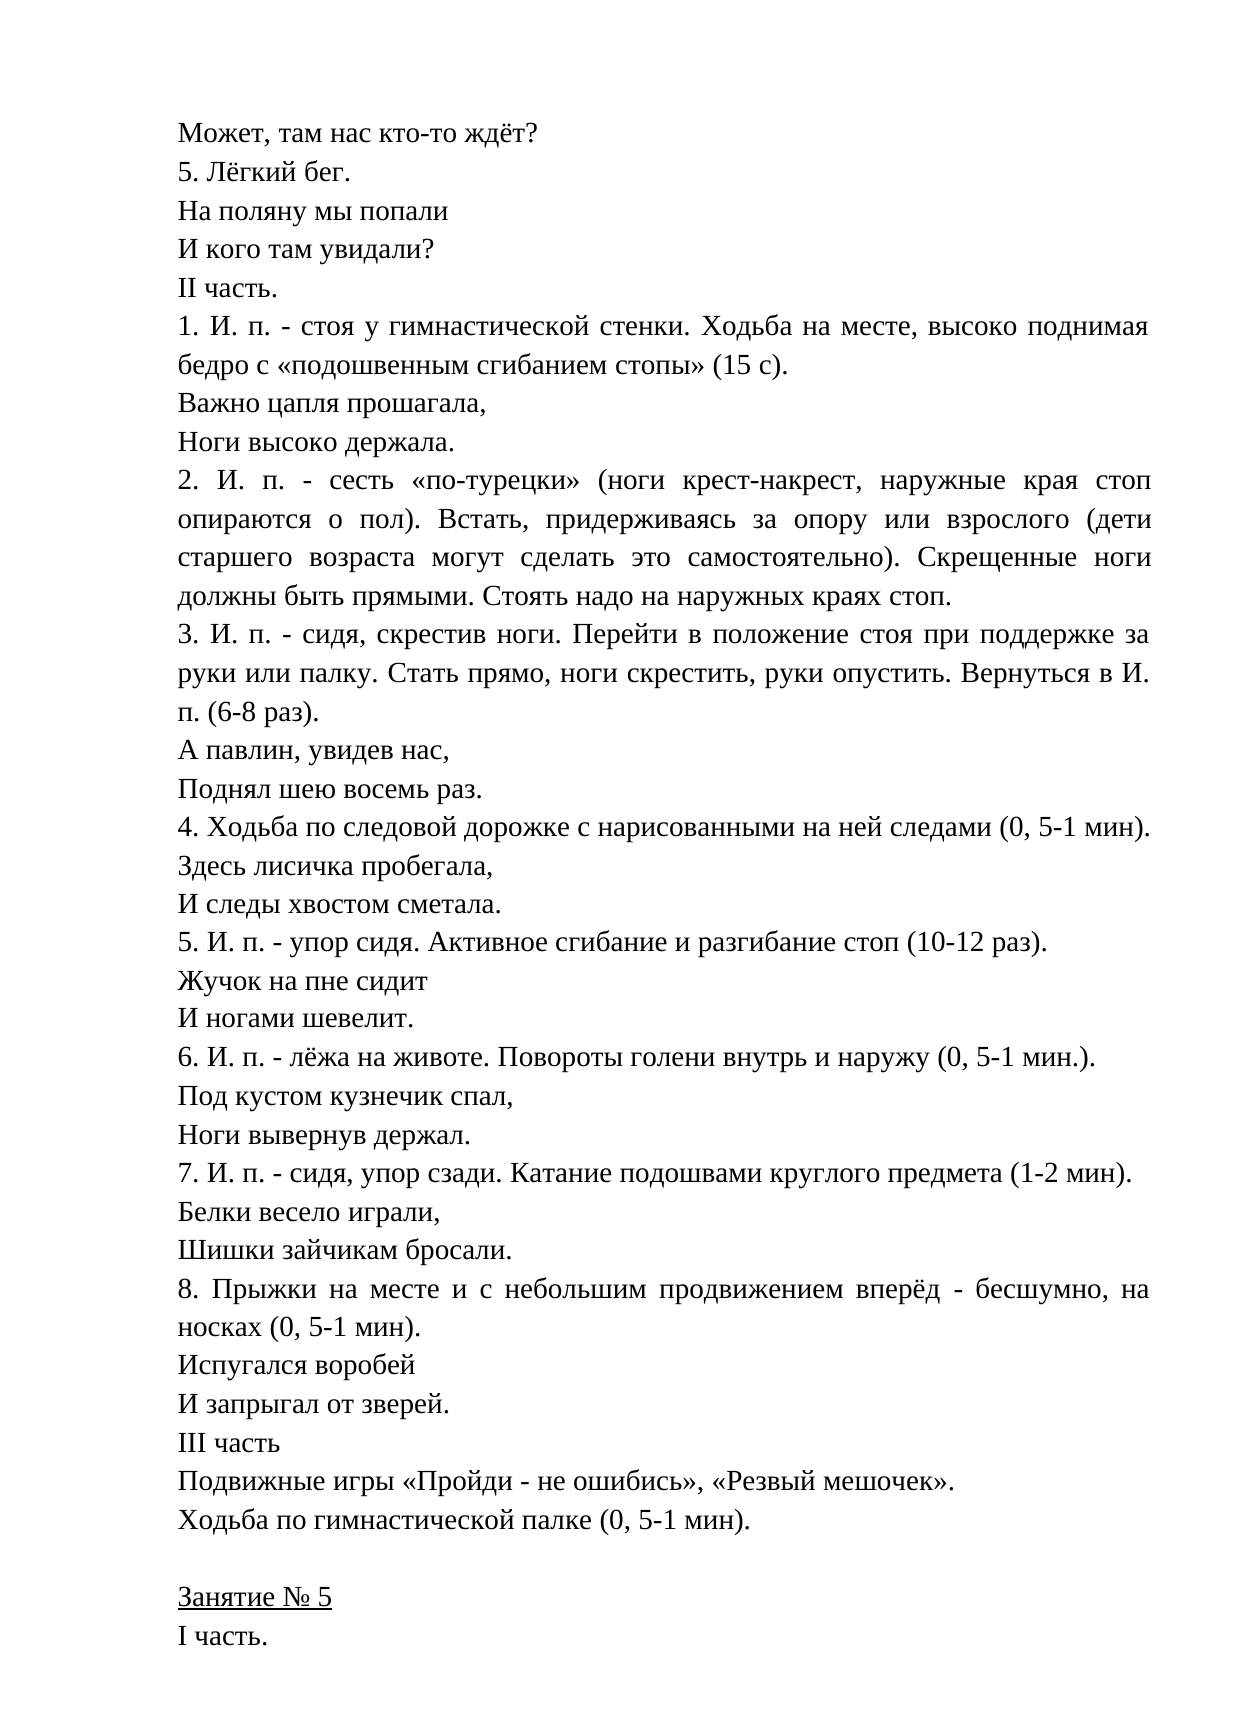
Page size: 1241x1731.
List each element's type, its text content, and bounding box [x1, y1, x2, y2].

text Занятие № 5 I часть. [177, 1579, 334, 1651]
list И. п. - сидя, скрестив ноги. Перейти в положение стоя при поддержке за руки или палку. Стать прямо, ноги скрестить, руки опустить. Вернуться в И. п. (6-8 раз). [177, 617, 1151, 727]
list И. п. - упор сидя. Активное сгибание и разгибание стоп (10-12 раз). Жучок на пне сидит [177, 924, 1048, 996]
text И запрыгал от зверей. III часть [177, 1387, 452, 1459]
list Прыжки на месте и с небольшим продвижением вперёд - бесшумно, на носках (0, 5-1 мин). [177, 1271, 1152, 1343]
list И. п. - сидя, упор сзади. Катание подошвами круглого предмета (1-2 мин). Белки весело играли, [177, 1155, 1133, 1227]
text Шишки зайчикам бросали. [177, 1232, 1203, 1266]
list Ходьба по следовой дорожке с нарисованными на ней следами (0, 5-1 мин). Здесь лисичка пробегала, [177, 809, 1152, 881]
text Испугался воробей [177, 1348, 1203, 1381]
text Может, там нас кто-то ждёт? [177, 115, 1203, 149]
list И. п. - сесть «по-турецки» (ноги крест-накрест, наружные края стоп опираются о пол). Встать, придерживаясь за опору или взрослого (дети старшего возраста могут сделать это самостоятельно). Скрещенные ноги должны быть прямыми. Стоять надо на наружных краях стоп. [177, 462, 1152, 612]
text И следы хвостом сметала. [177, 886, 1203, 920]
list И. п. - лёжа на животе. Повороты голени внутрь и наружу (0, 5-1 мин.). Под кустом кузнечик спал, [177, 1039, 1097, 1112]
text Важно цапля прошагала, Ноги высоко держала. [177, 385, 488, 457]
text Ноги вывернув держал. [177, 1117, 1203, 1150]
text Ходьба по гимнастической палке (0, 5-1 мин). [177, 1502, 1203, 1536]
text А павлин, увидев нас, Поднял шею восемь раз. [177, 732, 487, 804]
text На поляну мы попали И кого там увидали? II часть. [177, 193, 450, 303]
list Лёгкий бег. [177, 154, 1203, 188]
text Подвижные игры «Пройди - не ошибись», «Резвый мешочек». [177, 1464, 1203, 1497]
text И ногами шевелит. [177, 1001, 1203, 1034]
list И. п. - стоя у гимнастической стенки. Ходьба на месте, высоко поднимая бедро с «подошвенным сгибанием стопы» (15 с). [177, 308, 1151, 380]
